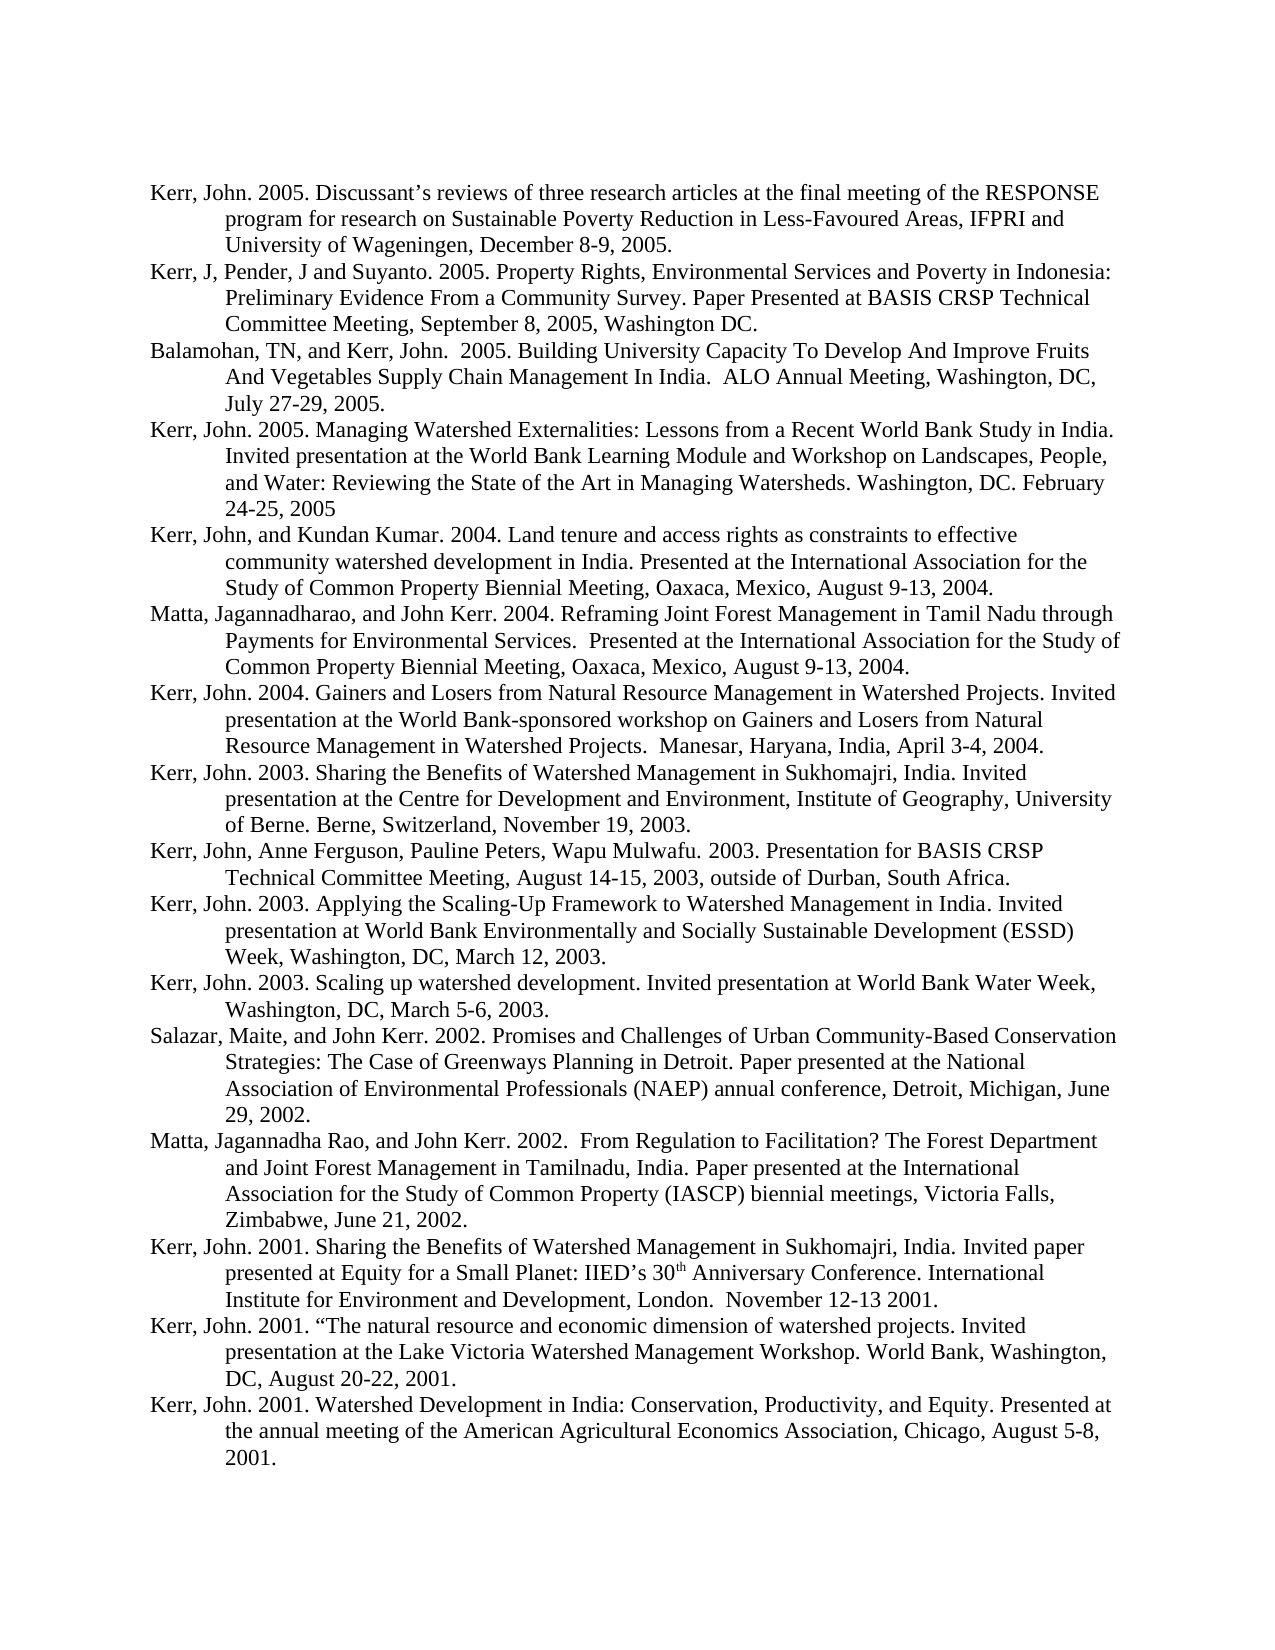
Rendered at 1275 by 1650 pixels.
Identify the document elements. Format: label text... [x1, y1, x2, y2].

text Kerr, John. 2005. Managing Watershed Externalities: Lessons from a Recent World Bank Study in India. Invited presentation at the World Bank Learning Module and Workshop on Landscapes, People, and Water: Reviewing the State of the Art in Managing Watersheds. Washington, DC. February 24-25, 2005 [150, 416, 1125, 521]
text Kerr, John. 2003. Applying the Scaling-Up Framework to Watershed Management in India. Invited presentation at World Bank Environmentally and Socially Sustainable Development (ESSD) Week, Washington, DC, March 12, 2003. [150, 890, 1125, 969]
text Kerr, John, and Kundan Kumar. 2004. Land tenure and access rights as constraints to effective community watershed development in India. Presented at the International Association for the Study of Common Property Biennial Meeting, Oaxaca, Mexico, August 9-13, 2004. [150, 521, 1125, 600]
text Kerr, J, Pender, J and Suyanto. 2005. Property Rights, Environmental Services and Poverty in Indonesia: Preliminary Evidence From a Community Survey. Paper Presented at BASIS CRSP Technical Committee Meeting, September 8, 2005, Washington DC. [150, 258, 1125, 337]
text Salazar, Maite, and John Kerr. 2002. Promises and Challenges of Urban Community-Based Conservation Strategies: The Case of Greenways Planning in Detroit. Paper presented at the National Association of Environmental Professionals (NAEP) annual conference, Detroit, Michigan, June 29, 2002. [150, 1022, 1125, 1127]
text Kerr, John. 2003. Scaling up watershed development. Invited presentation at World Bank Water Week, Washington, DC, March 5-6, 2003. [150, 969, 1125, 1022]
text Matta, Jagannadha Rao, and John Kerr. 2002. From Regulation to Facilitation? The Forest Department and Joint Forest Management in Tamilnadu, India. Paper presented at the International Association for the Study of Common Property (IASCP) biennial meetings, Victoria Falls, Zimbabwe, June 21, 2002. [150, 1127, 1125, 1233]
text Kerr, John. 2001. Watershed Development in India: Conservation, Productivity, and Equity. Presented at the annual meeting of the American Agricultural Economics Association, Chicago, August 5-8, 2001. [150, 1391, 1125, 1470]
text Kerr, John. 2001. “The natural resource and economic dimension of watershed projects. Invited presentation at the Lake Victoria Watershed Management Workshop. World Bank, Washington, DC, August 20-22, 2001. [150, 1312, 1125, 1391]
text Balamohan, TN, and Kerr, John. 2005. Building University Capacity To Develop And Improve Fruits And Vegetables Supply Chain Management In India. ALO Annual Meeting, Washington, DC, July 27-29, 2005. [150, 337, 1125, 416]
text Kerr, John. 2004. Gainers and Losers from Natural Resource Management in Watershed Projects. Invited presentation at the World Bank-sponsored workshop on Gainers and Losers from Natural Resource Management in Watershed Projects. Manesar, Haryana, India, April 3-4, 2004. [150, 679, 1125, 758]
text Kerr, John. 2001. Sharing the Benefits of Watershed Management in Sukhomajri, India. Invited paper presented at Equity for a Small Planet: IIED’s 30th Anniversary Conference. International Institute for Environment and Development, London. November 12-13 2001. [150, 1233, 1125, 1312]
text Matta, Jagannadharao, and John Kerr. 2004. Reframing Joint Forest Management in Tamil Nadu through Payments for Environmental Services. Presented at the International Association for the Study of Common Property Biennial Meeting, Oaxaca, Mexico, August 9-13, 2004. [150, 600, 1125, 679]
text Kerr, John. 2005. Discussant’s reviews of three research articles at the final meeting of the RESPONSE program for research on Sustainable Poverty Reduction in Less-Favoured Areas, IFPRI and University of Wageningen, December 8-9, 2005. [150, 179, 1125, 258]
text Kerr, John, Anne Ferguson, Pauline Peters, Wapu Mulwafu. 2003. Presentation for BASIS CRSP Technical Committee Meeting, August 14-15, 2003, outside of Durban, South Africa. [150, 838, 1125, 890]
text Kerr, John. 2003. Sharing the Benefits of Watershed Management in Sukhomajri, India. Invited presentation at the Centre for Development and Environment, Institute of Geography, University of Berne. Berne, Switzerland, November 19, 2003. [150, 758, 1125, 838]
